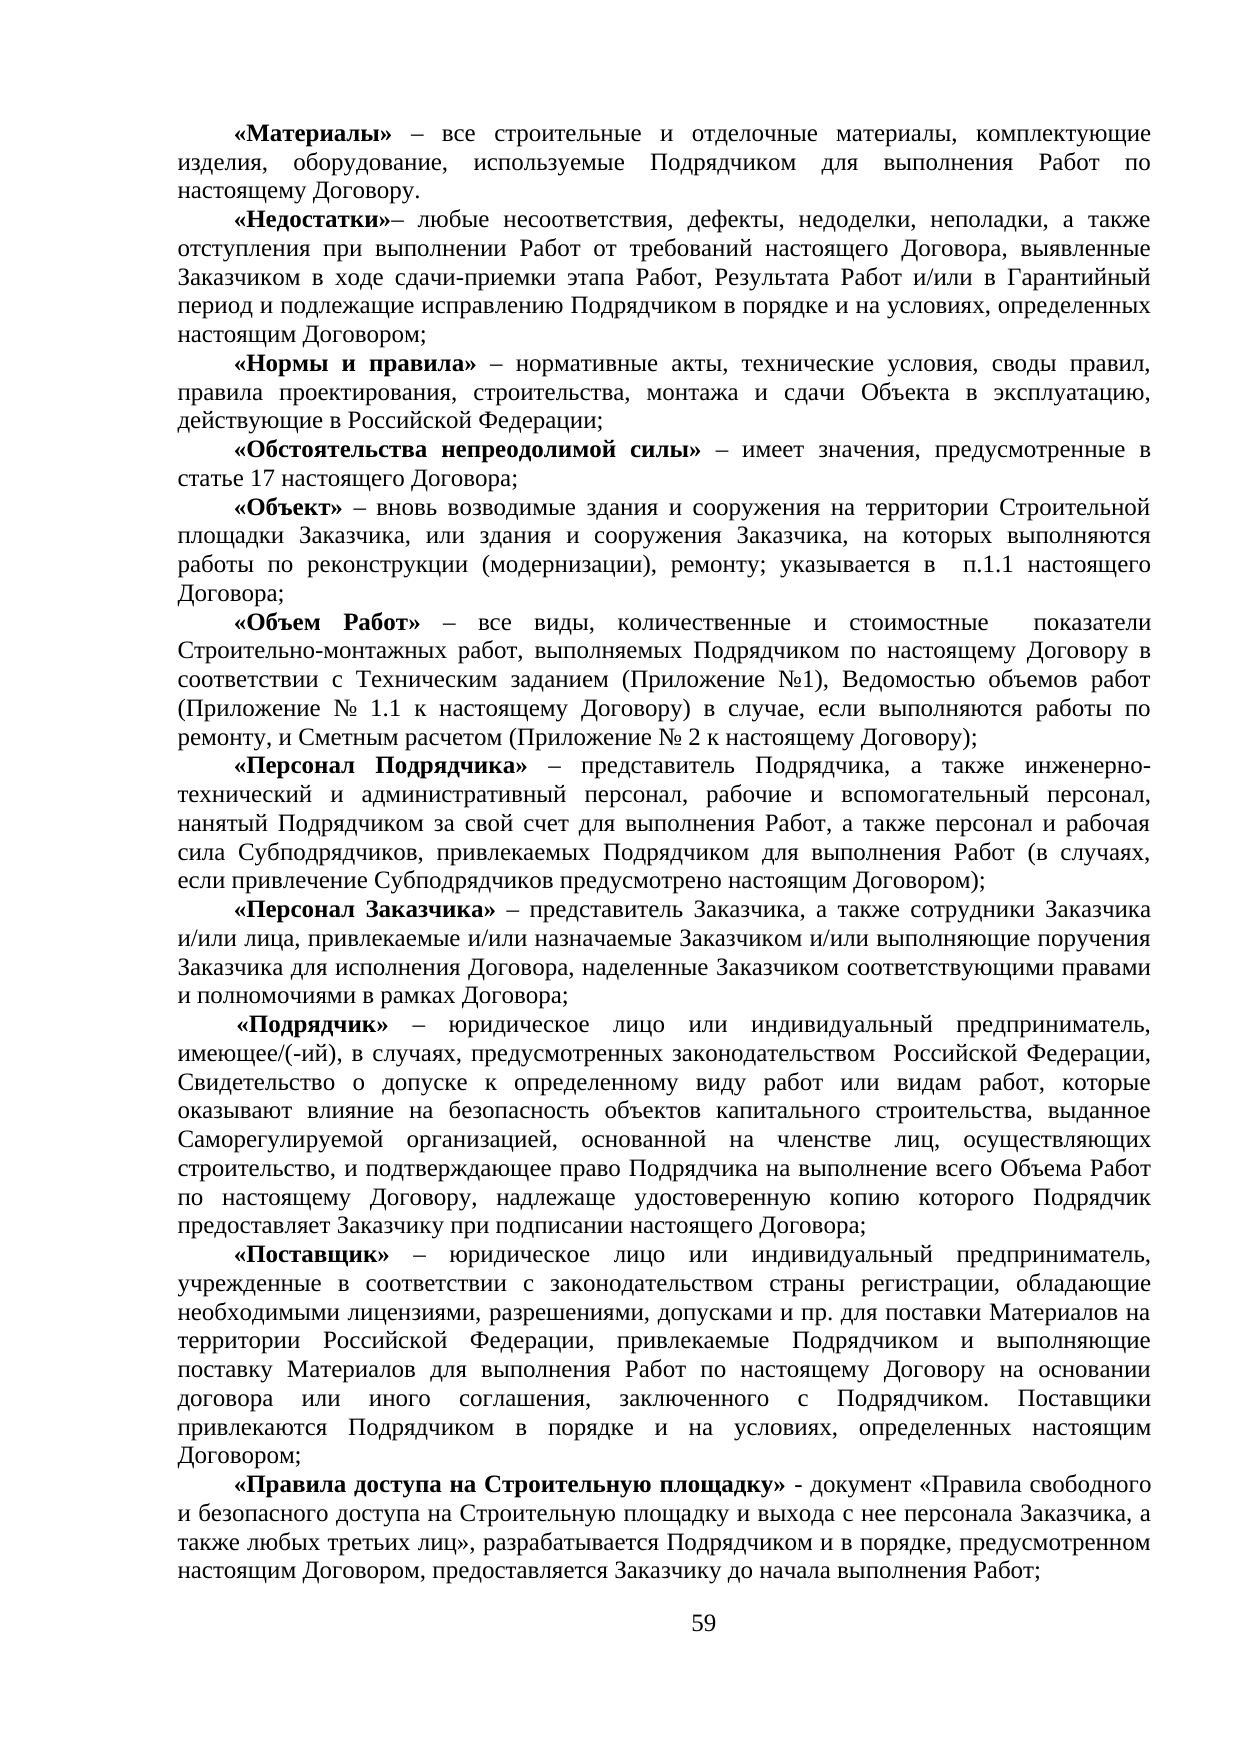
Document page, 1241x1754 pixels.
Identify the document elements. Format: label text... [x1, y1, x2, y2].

text «Персонал Подрядчика» – представитель Подрядчика, а также инженерно-технический и административный персонал, рабочие и вспомогательный персонал, нанятый Подрядчиком за свой счет для выполнения Работ, а также персонал и рабочая сила Субподрядчиков, привлекаемых Подрядчиком для выполнения Работ (в случаях, если привлечение Субподрядчиков предусмотрено настоящим Договором); [177, 751, 1152, 894]
text «Материалы» – все строительные и отделочные материалы, комплектующие изделия, оборудование, используемые Подрядчиком для выполнения Работ по настоящему Договору. [177, 118, 1152, 204]
text «Объект» – вновь возводимые здания и сооружения на территории Строительной площадки Заказчика, или здания и сооружения Заказчика, на которых выполняются работы по реконструкции (модернизации), ремонту; указывается в п.1.1 настоящего Договора; [177, 492, 1152, 607]
text «Нормы и правила» – нормативные акты, технические условия, своды правил, правила проектирования, строительства, монтажа и сдачи Объекта в эксплуатацию, действующие в Российской Федерации; [177, 348, 1152, 434]
text «Правила доступа на Строительную площадку» - документ «Правила свободного и безопасного доступа на Строительную площадку и выхода с нее персонала Заказчика, а также любых третьих лиц», разрабатывается Подрядчиком и в порядке, предусмотренном настоящим Договором, предоставляется Заказчику до начала выполнения Работ; [177, 1469, 1152, 1584]
text «Объем Работ» – все виды, количественные и стоимостные показатели Строительно-монтажных работ, выполняемых Подрядчиком по настоящему Договору в соответствии с Техническим заданием (Приложение №1), Ведомостью объемов работ (Приложение № 1.1 к настоящему Договору) в случае, если выполняются работы по ремонту, и Сметным расчетом (Приложение № 2 к настоящему Договору); [177, 607, 1152, 751]
text «Поставщик» – юридическое лицо или индивидуальный предприниматель, учрежденные в соответствии с законодательством страны регистрации, обладающие необходимыми лицензиями, разрешениями, допусками и пр. для поставки Материалов на территории Российской Федерации, привлекаемые Подрядчиком и выполняющие поставку Материалов для выполнения Работ по настоящему Договору на основании договора или иного соглашения, заключенного с Подрядчиком. Поставщики привлекаются Подрядчиком в порядке и на условиях, определенных настоящим Договором; [177, 1239, 1152, 1469]
text «Персонал Заказчика» – представитель Заказчика, а также сотрудники Заказчика и/или лица, привлекаемые и/или назначаемые Заказчиком и/или выполняющие поручения Заказчика для исполнения Договора, наделенные Заказчиком соответствующими правами и полномочиями в рамках Договора; [177, 894, 1152, 1009]
text «Обстоятельства непреодолимой силы» – имеет значения, предусмотренные в статье 17 настоящего Договора; [177, 434, 1152, 492]
text «Недостатки»– любые несоответствия, дефекты, недоделки, неполадки, а также отступления при выполнении Работ от требований настоящего Договора, выявленные Заказчиком в ходе сдачи-приемки этапа Работ, Результата Работ и/или в Гарантийный период и подлежащие исправлению Подрядчиком в порядке и на условиях, определенных настоящим Договором; [177, 204, 1152, 348]
text «Подрядчик» – юридическое лицо или индивидуальный предприниматель, имеющее/(-ий), в случаях, предусмотренных законодательством Российской Федерации, Свидетельство о допуске к определенному виду работ или видам работ, которые оказывают влияние на безопасность объектов капитального строительства, выданное Саморегулируемой организацией, основанной на членстве лиц, осуществляющих строительство, и подтверждающее право Подрядчика на выполнение всего Объема Работ по настоящему Договору, надлежаще удостоверенную копию которого Подрядчик предоставляет Заказчику при подписании настоящего Договора; [177, 1009, 1152, 1239]
